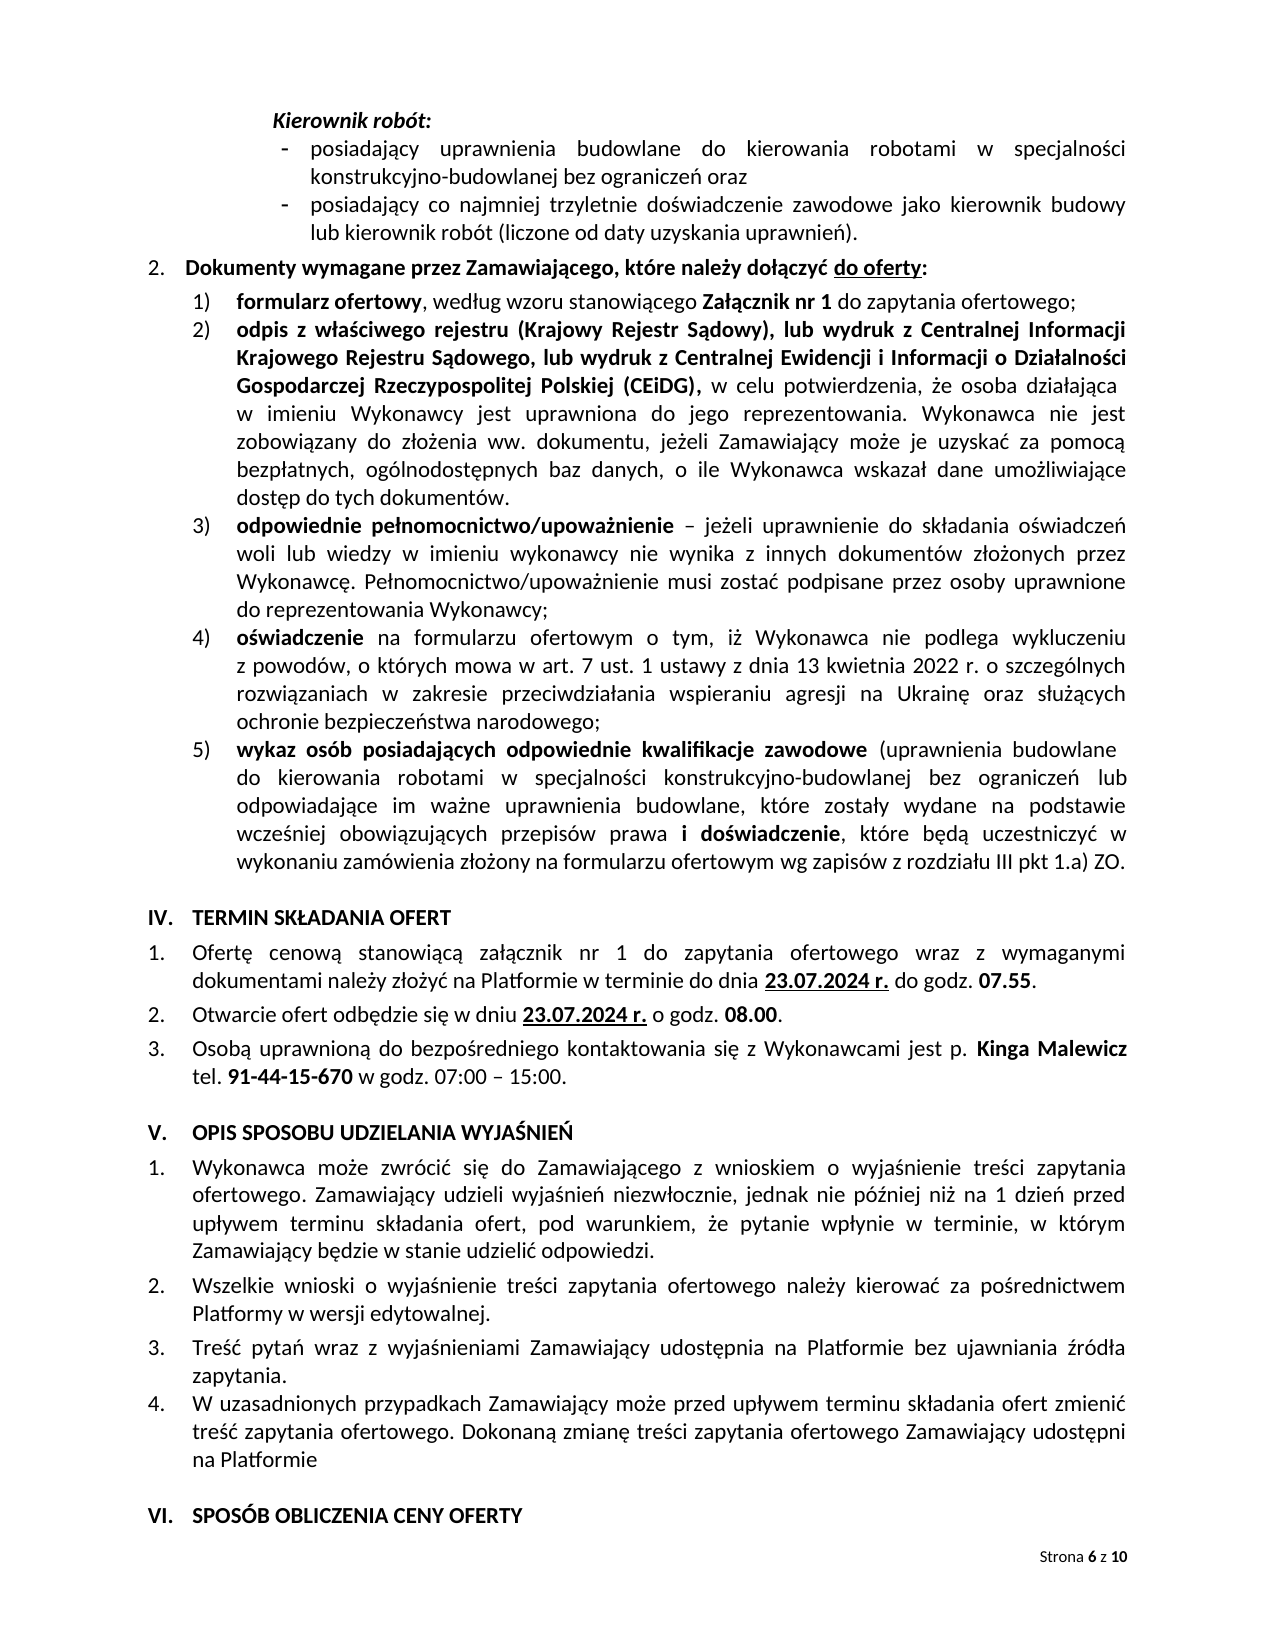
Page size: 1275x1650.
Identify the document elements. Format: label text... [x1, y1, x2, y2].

list Wszelkie wnioski o wyjaśnienie treści zapytania ofertowego należy kierować za pośrednictwem Platformy w wersji edytowalnej. [148, 1271, 1127, 1327]
list posiadający co najmniej trzyletnie doświadczenie zawodowe jako kierownik budowy lub kierownik robót (liczone od daty uzyskania uprawnień). [281, 190, 1127, 246]
text IV. TERMIN SKŁADANIA OFERT [148, 903, 1127, 931]
list oświadczenie na formularzu ofertowym o tym, iż Wykonawca nie podlega wykluczeniu z powodów, o których mowa w art. 7 ust. 1 ustawy z dnia 13 kwietnia 2022 r. o szczególnych rozwiązaniach w zakresie przeciwdziałania wspieraniu agresji na Ukrainę oraz służących ochronie bezpieczeństwa narodowego; [192, 623, 1127, 735]
list Ofertę cenową stanowiącą załącznik nr 1 do zapytania ofertowego wraz z wymaganymi dokumentami należy złożyć na Platformie w terminie do dnia 23.07.2024 r. do godz. 07.55. [148, 938, 1127, 994]
list posiadający uprawnienia budowlane do kierowania robotami w specjalności konstrukcyjno-budowlanej bez ograniczeń oraz [281, 134, 1127, 190]
list Wykonawca może zwrócić się do Zamawiającego z wnioskiem o wyjaśnienie treści zapytania ofertowego. Zamawiający udzieli wyjaśnień niezwłocznie, jednak nie później niż na 1 dzień przed upływem terminu składania ofert, pod warunkiem, że pytanie wpłynie w terminie, w którym Zamawiający będzie w stanie udzielić odpowiedzi. [148, 1153, 1127, 1265]
list Dokumenty wymagane przez Zamawiającego, które należy dołączyć do oferty: [148, 253, 1127, 281]
list OPIS SPOSOBU UDZIELANIA WYJAŚNIEŃ [148, 1118, 1127, 1146]
list odpowiednie pełnomocnictwo/upoważnienie – jeżeli uprawnienie do składania oświadczeń woli lub wiedzy w imieniu wykonawcy nie wynika z innych dokumentów złożonych przez Wykonawcę. Pełnomocnictwo/upoważnienie musi zostać podpisane przez osoby uprawnione do reprezentowania Wykonawcy; [192, 511, 1127, 623]
list wykaz osób posiadających odpowiednie kwalifikacje zawodowe (uprawnienia budowlane do kierowania robotami w specjalności konstrukcyjno-budowlanej bez ograniczeń lub odpowiadające im ważne uprawnienia budowlane, które zostały wydane na podstawie wcześniej obowiązujących przepisów prawa i doświadczenie, które będą uczestniczyć w wykonaniu zamówienia złożony na formularzu ofertowym wg zapisów z rozdziału III pkt 1.a) ZO. [192, 735, 1127, 875]
list Treść pytań wraz z wyjaśnieniami Zamawiający udostępnia na Platformie bez ujawniania źródła zapytania. [148, 1333, 1127, 1389]
list formularz ofertowy, według wzoru stanowiącego Załącznik nr 1 do zapytania ofertowego; [192, 287, 1127, 315]
list Osobą uprawnioną do bezpośredniego kontaktowania się z Wykonawcami jest p. Kinga Malewicz tel. 91-44-15-670 w godz. 07:00 – 15:00. [148, 1034, 1127, 1090]
list Otwarcie ofert odbędzie się w dniu 23.07.2024 r. o godz. 08.00. [148, 1000, 1127, 1028]
text Kierownik robót: [273, 106, 1127, 134]
list W uzasadnionych przypadkach Zamawiający może przed upływem terminu składania ofert zmienić treść zapytania ofertowego. Dokonaną zmianę treści zapytania ofertowego Zamawiający udostępni na Platformie [148, 1389, 1127, 1473]
list odpis z właściwego rejestru (Krajowy Rejestr Sądowy), lub wydruk z Centralnej Informacji Krajowego Rejestru Sądowego, lub wydruk z Centralnej Ewidencji i Informacji o Działalności Gospodarczej Rzeczypospolitej Polskiej (CEiDG), w celu potwierdzenia, że osoba działająca w imieniu Wykonawcy jest uprawniona do jego reprezentowania. Wykonawca nie jest zobowiązany do złożenia ww. dokumentu, jeżeli Zamawiający może je uzyskać za pomocą bezpłatnych, ogólnodostępnych baz danych, o ile Wykonawca wskazał dane umożliwiające dostęp do tych dokumentów. [192, 315, 1127, 511]
list SPOSÓB OBLICZENIA CENY OFERTY [148, 1501, 1127, 1529]
